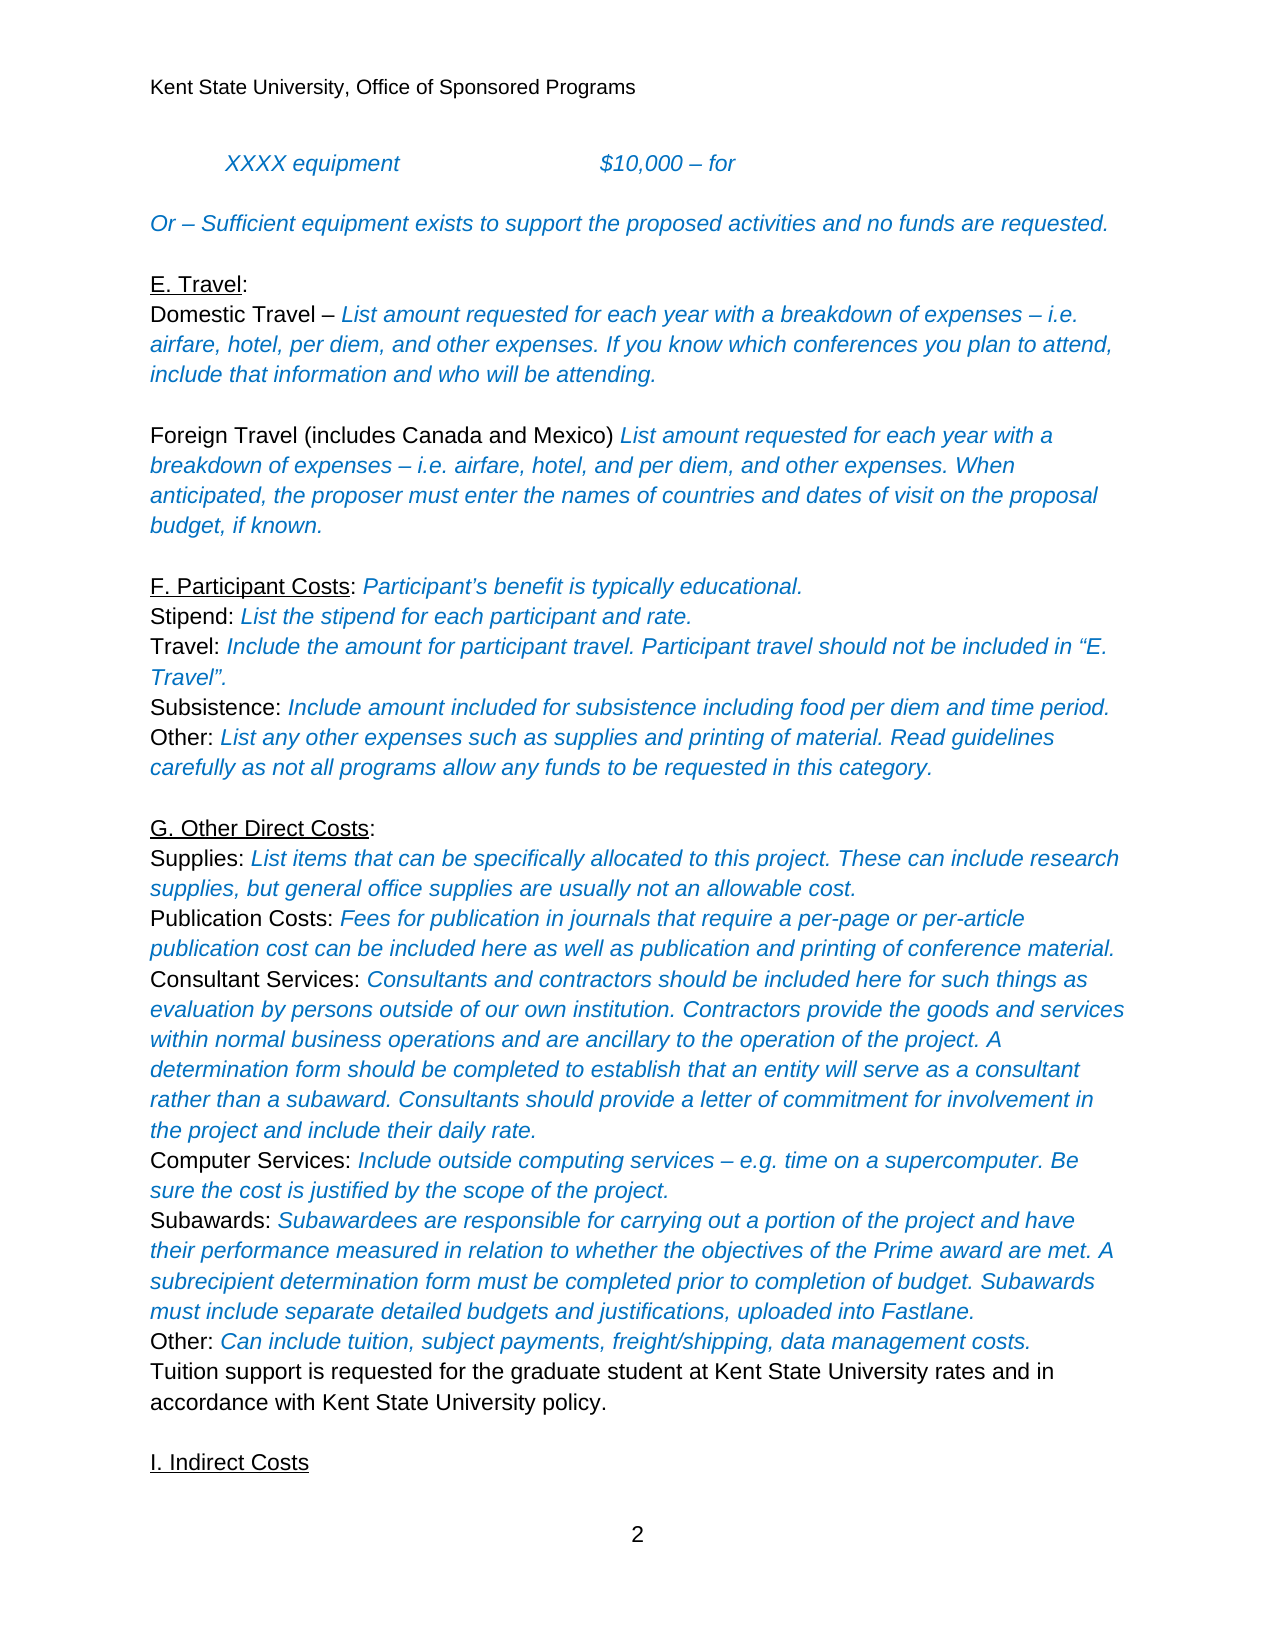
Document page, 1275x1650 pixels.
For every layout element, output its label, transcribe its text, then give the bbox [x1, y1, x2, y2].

text I. Indirect Costs [150, 1449, 1125, 1475]
text Foreign Travel (includes Canada and Mexico) List amount requested for each year with a breakdown of expenses – i.e. airfare, hotel, and per diem, and other expenses. When anticipated, the proposer must enter the names of countries and dates of visit on the proposal budget, if known. [150, 422, 1125, 539]
text Publication Costs: Fees for publication in journals that require a per-page or per-article publication cost can be included here as well as publication and printing of conference material. [150, 905, 1125, 962]
text Or – Sufficient equipment exists to support the proposed activities and no funds are requested. [150, 210, 1125, 237]
text Subawards: Subawardees are responsible for carrying out a portion of the project and have their performance measured in relation to whether the objectives of the Prime award are met. A subrecipient determination form must be completed prior to completion of budget. Subawards must include separate detailed budgets and justifications, uploaded into Fastlane. [150, 1207, 1125, 1324]
text Other: List any other expenses such as supplies and printing of material. Read guidelines carefully as not all programs allow any funds to be requested in this category. [150, 724, 1125, 781]
text Stipend: List the stipend for each participant and rate. [150, 603, 1125, 629]
text Travel: Include the amount for participant travel. Participant travel should not be included in “E. Travel”. [150, 633, 1125, 690]
text Other: Can include tuition, subject payments, freight/shipping, data management costs. [150, 1328, 1125, 1354]
text G. Other Direct Costs: [150, 814, 1125, 841]
text Tuition support is requested for the graduate student at Kent State University rates and in accordance with Kent State University policy. [150, 1358, 1125, 1415]
text F. Participant Costs: Participant’s benefit is typically educational. [150, 573, 1125, 599]
text E. Travel: [150, 271, 1125, 297]
text Computer Services: Include outside computing services – e.g. time on a supercomputer. Be sure the cost is justified by the scope of the project. [150, 1147, 1125, 1203]
text Subsistence: Include amount included for subsistence including food per diem and time period. [150, 694, 1125, 720]
text Supplies: List items that can be specifically allocated to this project. These can include research supplies, but general office supplies are usually not an allowable cost. [150, 845, 1125, 901]
text XXXX equipment $10,000 – for [150, 150, 1125, 176]
text Domestic Travel – List amount requested for each year with a breakdown of expenses – i.e. airfare, hotel, per diem, and other expenses. If you know which conferences you plan to attend, include that information and who will be attending. [150, 301, 1125, 388]
text Consultant Services: Consultants and contractors should be included here for such things as evaluation by persons outside of our own institution. Contractors provide the goods and services within normal business operations and are ancillary to the operation of the project. A determination form should be completed to establish that an entity will serve as a consultant rather than a subaward. Consultants should provide a letter of commitment for involvement in the project and include their daily rate. [150, 966, 1125, 1143]
